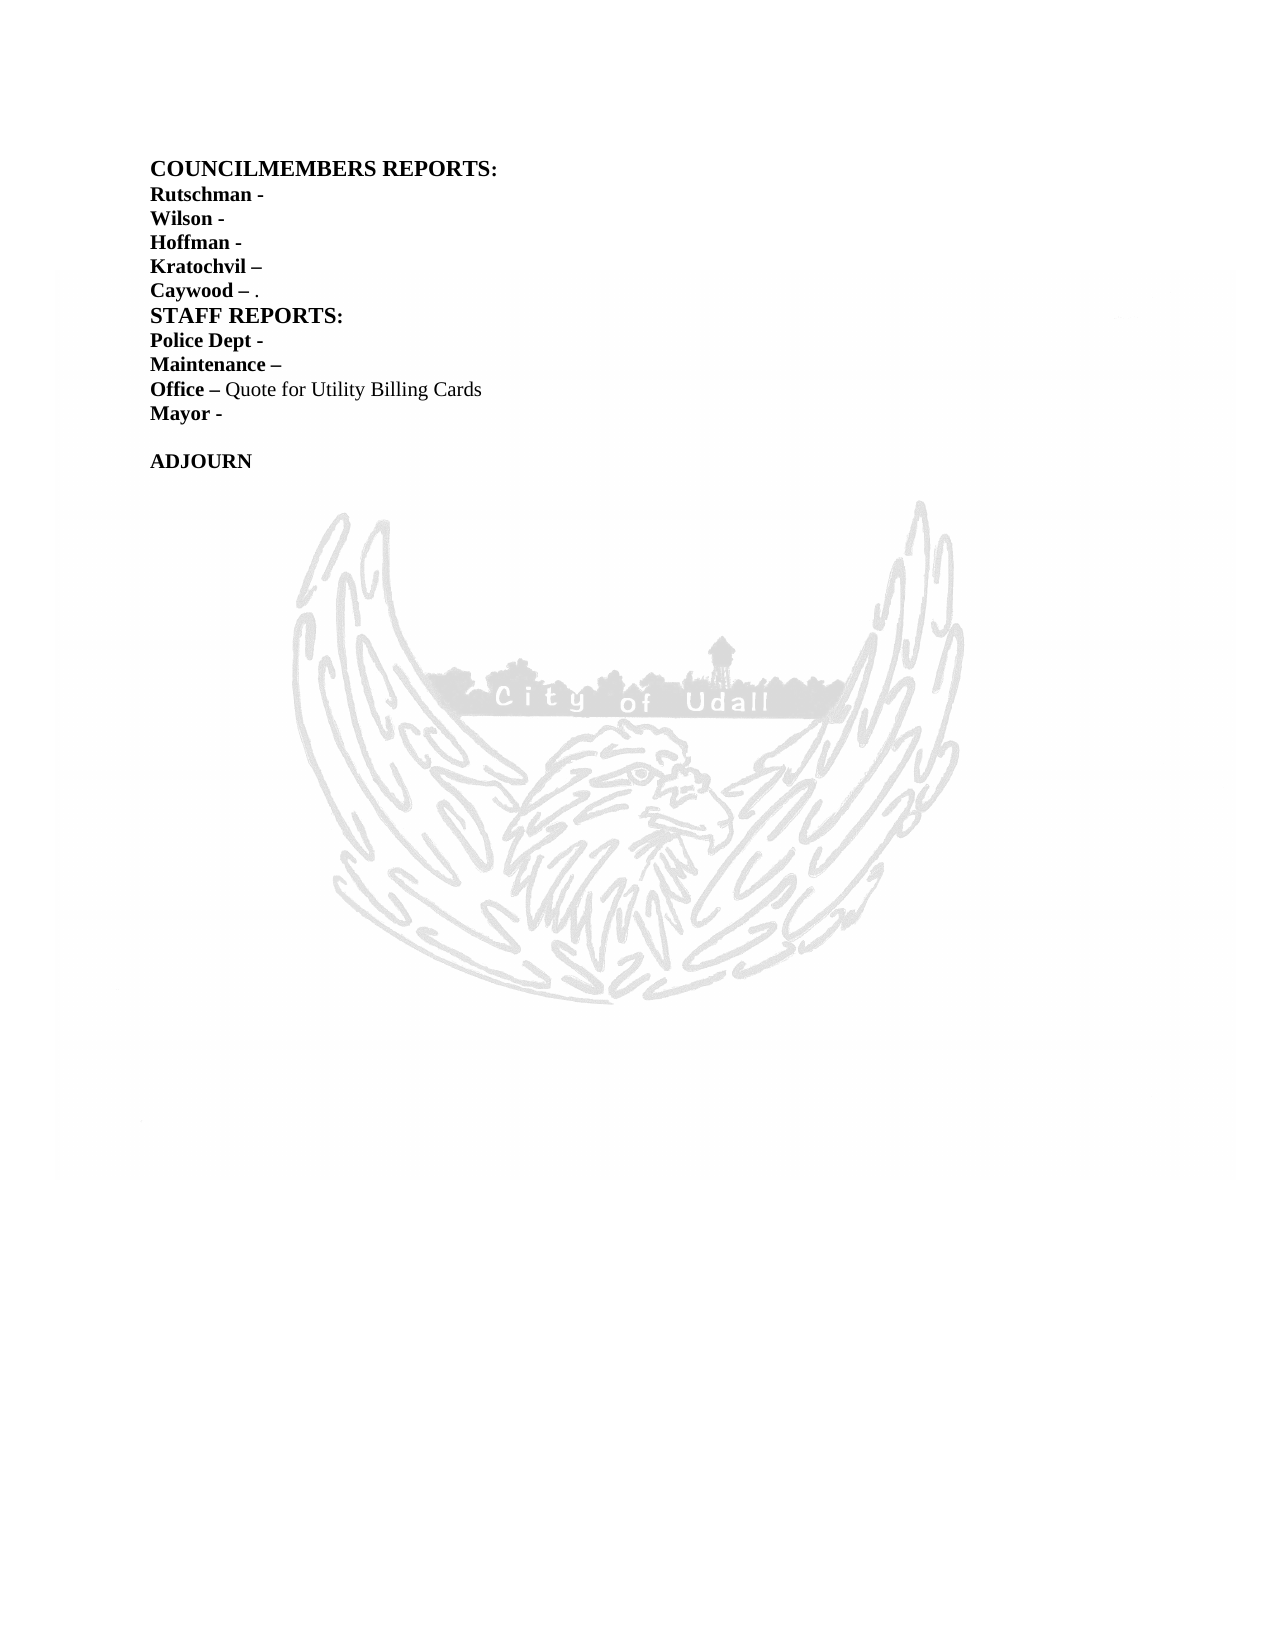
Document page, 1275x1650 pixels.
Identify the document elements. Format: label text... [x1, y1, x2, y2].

text Office – Quote for Utility Billing Cards [150, 376, 1237, 401]
text Maintenance – [150, 352, 1237, 376]
text Police Dept - [150, 328, 1237, 352]
text Hoffman - [150, 230, 1237, 254]
text Wilson - [150, 206, 1237, 230]
text Rutschman - [150, 182, 1237, 206]
text COUNCILMEMBERS REPORTS: [150, 155, 1237, 182]
text Kratochvil – [150, 254, 1237, 278]
text Caywood – . STAFF REPORTS: [150, 278, 1237, 328]
text ADJOURN [150, 449, 1237, 473]
text Mayor - [150, 401, 1237, 424]
